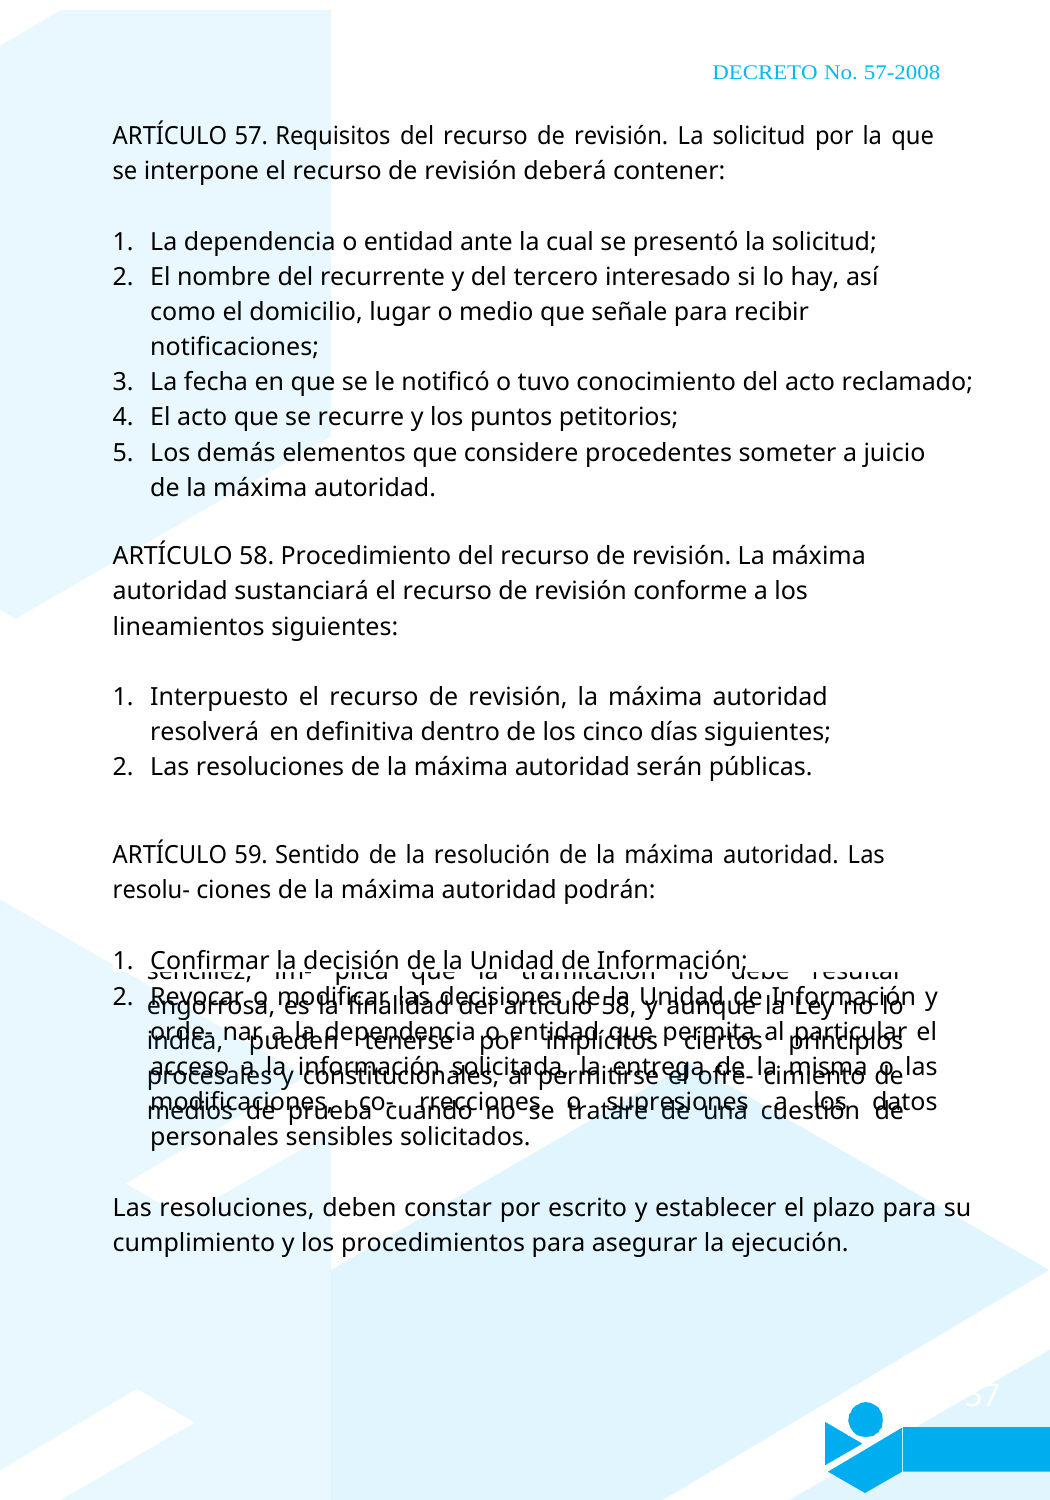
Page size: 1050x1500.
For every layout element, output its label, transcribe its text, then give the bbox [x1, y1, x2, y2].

picture [874, 1428, 883, 1437]
text DECRETO No. 57-2008 [0, 60, 940, 84]
list El acto que se recurre y los puntos petitorios; [112, 399, 1050, 433]
list El nombre del recurrente y del tercero interesado si lo hay, así como el domicilio, lugar o medio que señale para recibir notificaciones; [112, 258, 938, 363]
picture [848, 1425, 858, 1437]
text ARTÍCULO 58. Procedimiento del recurso de revisión. La máxima autoridad sustanciará el recurso de revisión conforme a los lineamientos siguientes: [112, 538, 938, 642]
list Interpuesto el recurso de revisión, la máxima autoridad resolverá en definitiva dentro de los cinco días siguientes; [112, 679, 938, 748]
list Confirmar la decisión de la Unidad de Información; [112, 943, 1050, 977]
text ARTÍCULO 59. Sentido de la resolución de la máxima autoridad. Las resolu- ciones de la máxima autoridad podrán: [112, 837, 938, 906]
list La fecha en que se le notificó o tuvo conocimiento del acto reclamado; [112, 364, 1050, 398]
list Las resoluciones de la máxima autoridad serán públicas. [112, 749, 1050, 783]
list La dependencia o entidad ante la cual se presentó la solicitud; [112, 223, 1050, 257]
text ARTÍCULO 57. Requisitos del recurso de revisión. La solicitud por la que se interpone el recurso de revisión deberá contener: [112, 117, 938, 187]
list Los demás elementos que considere procedentes someter a juicio de la máxima autoridad. [112, 434, 938, 503]
list Revocar o modificar las decisiones de la Unidad de Información y orde- nar a la dependencia o entidad que permita al particular el acceso a la información solicitada, la entrega de la misma o las modificaciones, co- rrecciones o supresiones a los datos personales sensibles solicitados. [112, 978, 938, 1152]
text Las resoluciones, deben constar por escrito y establecer el plazo para su cumplimiento y los procedimientos para asegurar la ejecución. [112, 1189, 1050, 1258]
subtitle 57 [0, 1373, 1000, 1415]
